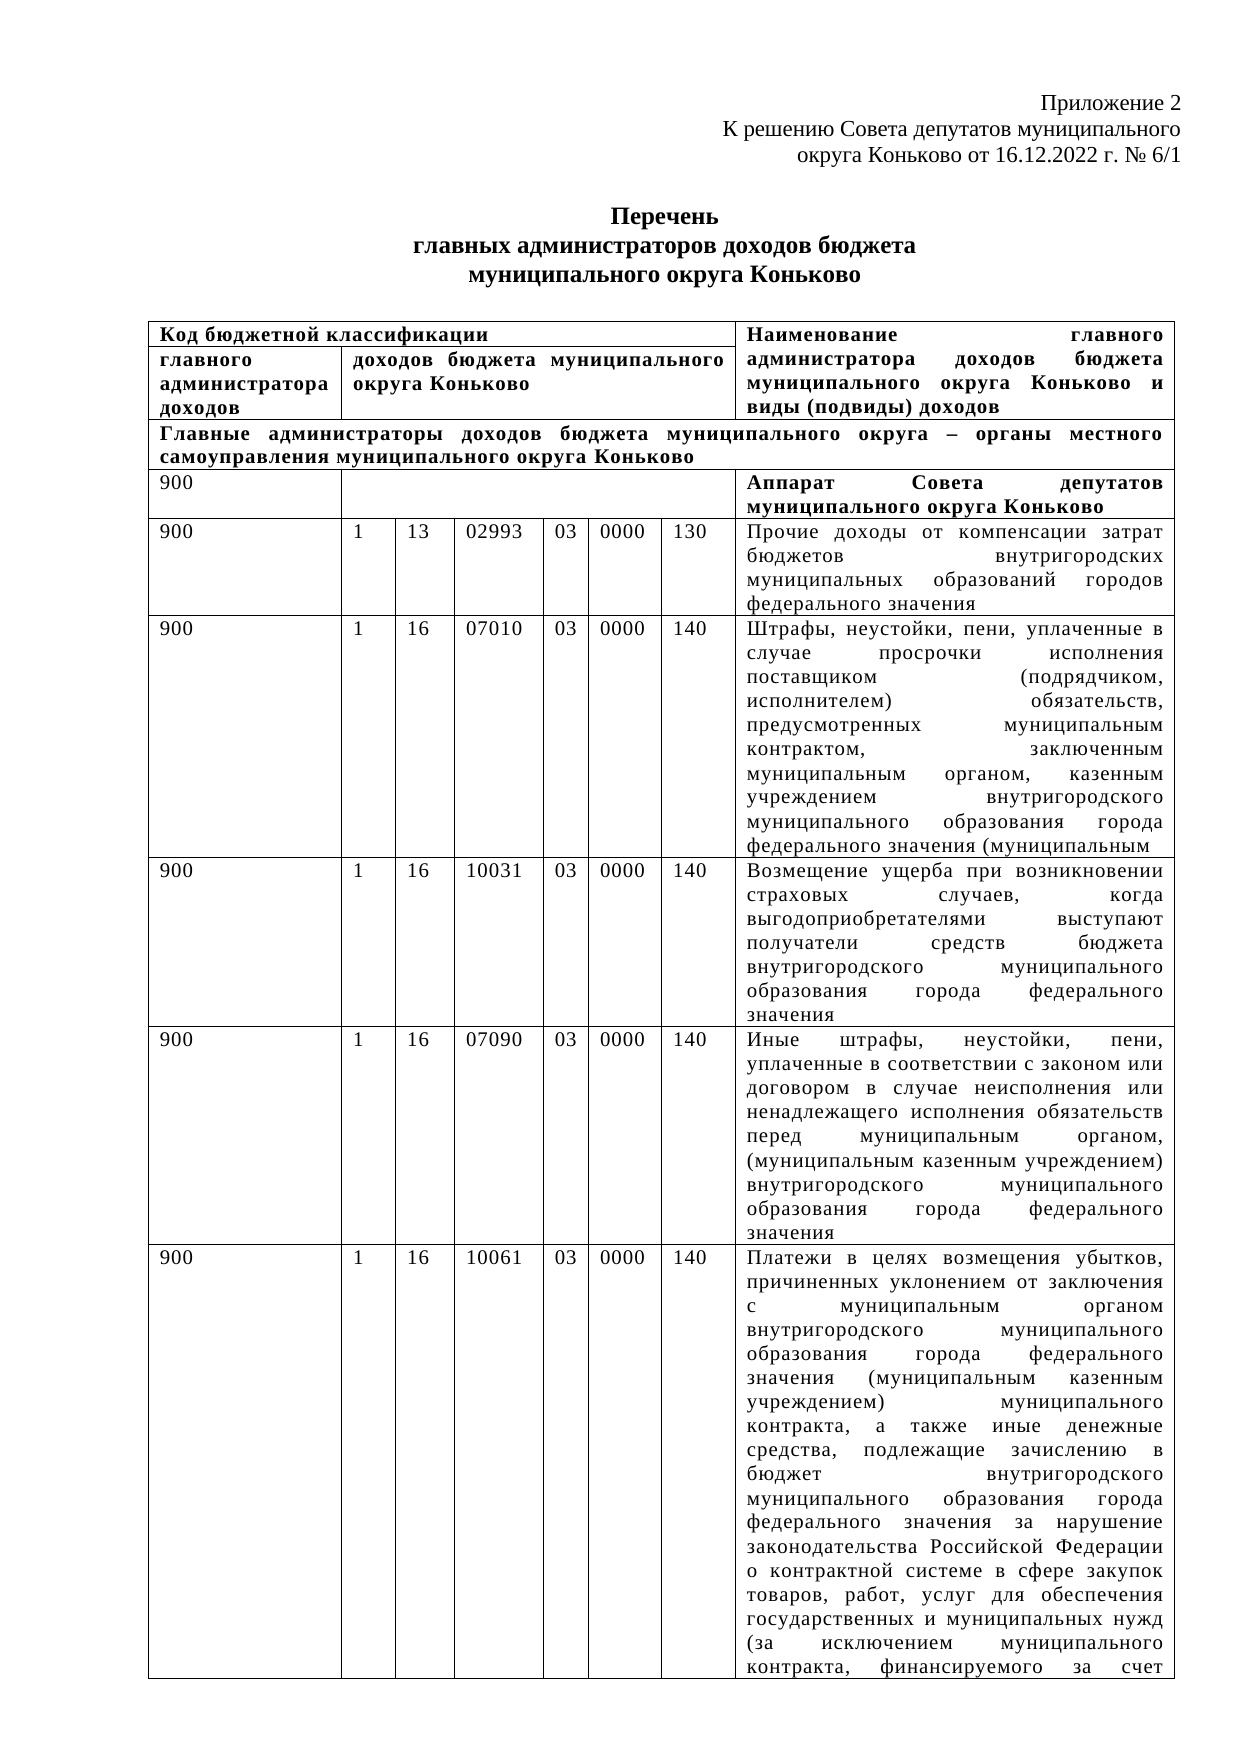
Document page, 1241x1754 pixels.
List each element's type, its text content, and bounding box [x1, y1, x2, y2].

table_cell 16 [396, 616, 454, 857]
text К решению Совета депутатов муниципального округа Коньково от 16.12.2022 г. № 6/1 [148, 115, 1181, 168]
table_cell 03 [544, 858, 588, 1026]
table_cell 03 [544, 1027, 588, 1244]
text главных администраторов доходов бюджета [148, 230, 1181, 259]
table_cell 07090 [455, 1027, 543, 1244]
table_cell 02993 [455, 519, 543, 615]
table_cell 900 [149, 1245, 341, 1678]
table_cell 900 [149, 519, 341, 615]
table_header Код бюджетной классификации [149, 322, 735, 346]
table_cell 900 [149, 470, 341, 518]
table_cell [736, 1245, 1174, 1678]
table_header Наименование главного администратора доходов бюджета муниципального округа Коньково и виды (подвиды) доходов [736, 322, 1174, 419]
table_cell 1 [342, 858, 395, 1026]
table_cell 1 [342, 1245, 395, 1678]
table_cell 03 [544, 1245, 588, 1678]
table_cell 0000 [589, 616, 661, 857]
table_cell 900 [149, 858, 341, 1026]
table_cell 130 [662, 519, 735, 615]
table_cell 16 [396, 1245, 454, 1678]
table_cell Прочие доходы от компенсации затрат бюджетов внутригородских муниципальных образований городов федерального значения [736, 519, 1174, 615]
table_cell 0000 [589, 1027, 661, 1244]
table_cell 900 [149, 616, 341, 857]
table_cell Аппарат Совета депутатов муниципального округа Коньково [736, 470, 1174, 518]
table_cell [342, 470, 735, 518]
table_cell 03 [544, 616, 588, 857]
table_cell 1 [342, 519, 395, 615]
table_cell 0000 [589, 1245, 661, 1678]
table_cell 03 [544, 519, 588, 615]
table_cell 16 [396, 1027, 454, 1244]
table_cell 0000 [589, 519, 661, 615]
table_cell 900 [149, 1027, 341, 1244]
table_cell 0000 [589, 858, 661, 1026]
table_cell 140 [662, 616, 735, 857]
table_cell 13 [396, 519, 454, 615]
table_cell 10061 [455, 1245, 543, 1678]
table_cell 16 [396, 858, 454, 1026]
table_cell 07010 [455, 616, 543, 857]
table_cell Штрафы, неустойки, пени, уплаченные в случае просрочки исполнения поставщиком (подрядчиком, исполнителем) обязательств, предусмотренных муниципальным контрактом, заключенным муниципальным органом, казенным учреждением внутригородского муниципального образования города федерального значения (муниципальным [736, 616, 1174, 857]
table_cell 140 [662, 1027, 735, 1244]
table_cell 1 [342, 616, 395, 857]
text муниципального округа Коньково [148, 259, 1181, 287]
table_cell 1 [342, 1027, 395, 1244]
table_cell 10031 [455, 858, 543, 1026]
text Перечень [148, 201, 1181, 230]
table_cell 140 [662, 858, 735, 1026]
table_cell 140 [662, 1245, 735, 1678]
table_cell доходов бюджета муниципального округа Коньково [342, 347, 735, 419]
table_cell Возмещение ущерба при возникновении страховых случаев, когда выгодоприобретателями выступают получатели средств бюджета внутригородского муниципального образования города федерального значения [736, 858, 1174, 1026]
table_cell Главные администраторы доходов бюджета муниципального округа – органы местного самоуправления муниципального округа Коньково [149, 420, 1174, 468]
table_cell главного администратора доходов [149, 347, 341, 419]
table_cell Иные штрафы, неустойки, пени, уплаченные в соответствии с законом или договором в случае неисполнения или ненадлежащего исполнения обязательств перед муниципальным органом, (муниципальным казенным учреждением) внутригородского муниципального образования города федерального значения [736, 1027, 1174, 1244]
text Приложение 2 [148, 89, 1181, 115]
